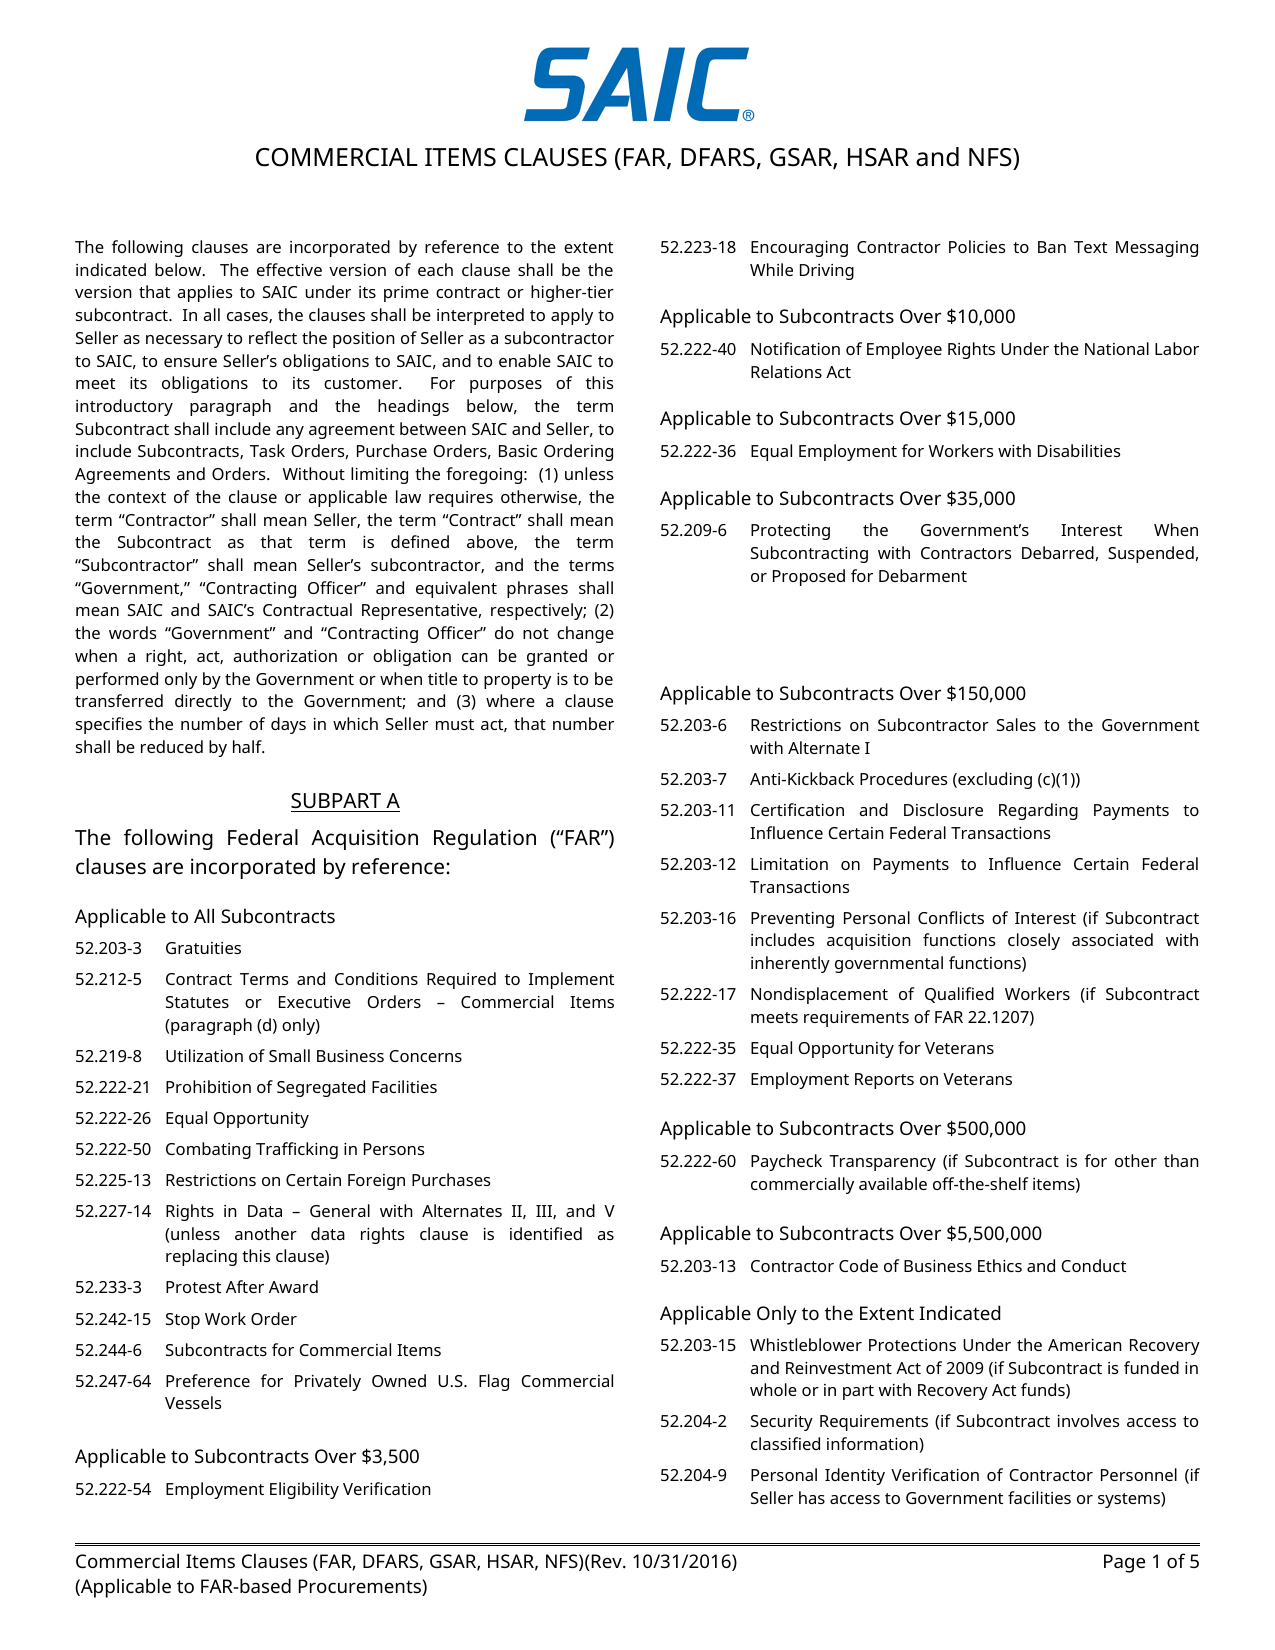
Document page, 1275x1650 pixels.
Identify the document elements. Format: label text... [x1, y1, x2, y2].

text Applicable to Subcontracts Over $500,000 [660, 1090, 1200, 1141]
text Applicable to Subcontracts Over $35,000 [660, 462, 1200, 511]
text 52.222-17 Nondisplacement of Qualified Workers (if Subcontract meets requirements of FAR 22.1207) [660, 983, 1200, 1028]
text 52.222-50 Combating Trafficking in Persons [75, 1137, 615, 1160]
text 52.233-3 Protest After Award [75, 1276, 615, 1299]
text 52.203-12 Limitation on Payments to Influence Certain Federal Transactions [660, 852, 1200, 898]
text The following Federal Acquisition Regulation (“FAR”) clauses are incorporated by reference: Applicable to All Subcontracts [75, 823, 615, 928]
picture [506, 28, 769, 140]
text 52.244-6 Subcontracts for Commercial Items [75, 1338, 615, 1361]
text 52.222-60 Paycheck Transparency (if Subcontract is for other than commercially available off-the-shelf items) [660, 1149, 1200, 1195]
text Applicable to Subcontracts Over $3,500 [75, 1443, 615, 1469]
text 52.222-37 Employment Reports on Veterans [660, 1067, 1200, 1090]
text 52.222-26 Equal Opportunity [75, 1106, 615, 1129]
text 52.227-14 Rights in Data – General with Alternates II, III, and V (unless another data rights clause is identified as replacing this clause) [75, 1199, 615, 1268]
text 52.212-5 Contract Terms and Conditions Required to Implement Statutes or Executive Orders – Commercial Items (paragraph (d) only) [75, 968, 615, 1036]
text 52.203-15 Whistleblower Protections Under the American Recovery and Reinvestment Act of 2009 (if Subcontract is funded in whole or in part with Recovery Act funds) [660, 1334, 1200, 1402]
text 52.204-2 Security Requirements (if Subcontract involves access to classified information) [660, 1410, 1200, 1456]
text 52.209-6 Protecting the Government’s Interest When Subcontracting with Contractors Debarred, Suspended, or Proposed for Debarment [660, 519, 1200, 587]
text 52.222-54 Employment Eligibility Verification [75, 1477, 615, 1500]
text Applicable Only to the Extent Indicated [660, 1277, 1200, 1325]
text 52.247-64 Preference for Privately Owned U.S. Flag Commercial Vessels [75, 1369, 615, 1443]
text 52.223-18 Encouraging Contractor Policies to Ban Text Messaging While Driving [660, 236, 1200, 281]
text 52.242-15 Stop Work Order [75, 1307, 615, 1330]
text 52.222-35 Equal Opportunity for Veterans [660, 1036, 1200, 1059]
text Applicable to Subcontracts Over $150,000 [660, 680, 1200, 706]
text SUBPART A [75, 787, 615, 815]
text 52.203-3 Gratuities [75, 937, 615, 959]
text 52.222-40 Notification of Employee Rights Under the National Labor Relations Act [660, 338, 1200, 383]
text 52.225-13 Restrictions on Certain Foreign Purchases [75, 1168, 615, 1191]
text 52.219-8 Utilization of Small Business Concerns [75, 1044, 615, 1067]
text 52.203-7 Anti-Kickback Procedures (excluding (c)(1)) [660, 768, 1200, 790]
text 52.222-21 Prohibition of Segregated Facilities [75, 1075, 615, 1098]
text Applicable to Subcontracts Over $10,000 [660, 281, 1200, 329]
text Applicable to Subcontracts Over $5,500,000 [660, 1221, 1200, 1246]
text 52.203-16 Preventing Personal Conflicts of Interest (if Subcontract includes acquisition functions closely associated with inherently governmental functions) [660, 906, 1200, 974]
text 52.204-9 Personal Identity Verification of Contractor Personnel (if Seller has access to Government facilities or systems) [660, 1464, 1200, 1509]
text 52.222-36 Equal Employment for Workers with Disabilities [660, 439, 1200, 462]
text 52.203-11 Certification and Disclosure Regarding Payments to Influence Certain Federal Transactions [660, 799, 1200, 844]
text 52.203-6 Restrictions on Subcontractor Sales to the Government with Alternate I [660, 714, 1200, 759]
text The following clauses are incorporated by reference to the extent indicated below. The effective version of each clause shall be the version that applies to SAIC under its prime contract or higher-tier subcontract. In all cases, the clauses shall be interpreted to apply to Seller as necessary to reflect the position of Seller as a subcontractor to SAIC, to ensure Seller’s obligations to SAIC, and to enable SAIC to meet its obligations to its customer. For purposes of this introductory paragraph and the headings below, the term Subcontract shall include any agreement between SAIC and Seller, to include Subcontracts, Task Orders, Purchase Orders, Basic Ordering Agreements and Orders. Without limiting the foregoing: (1) unless the context of the clause or applicable law requires otherwise, the term “Contractor” shall mean Seller, the term “Contract” shall mean the Subcontract as that term is defined above, the term “Subcontractor” shall mean Seller’s subcontractor, and the terms “Government,” “Contracting Officer” and equivalent phrases shall mean SAIC and SAIC’s Contractual Representative, respectively; (2) the words “Government” and “Contracting Officer” do not change when a right, act, authorization or obligation can be granted or performed only by the Government or when title to property is to be transferred directly to the Government; and (3) where a clause specifies the number of days in which Seller must act, that number shall be reduced by half. [75, 236, 615, 787]
text 52.203-13 Contractor Code of Business Ethics and Conduct [660, 1254, 1200, 1277]
text Applicable to Subcontracts Over $15,000 [660, 383, 1200, 431]
